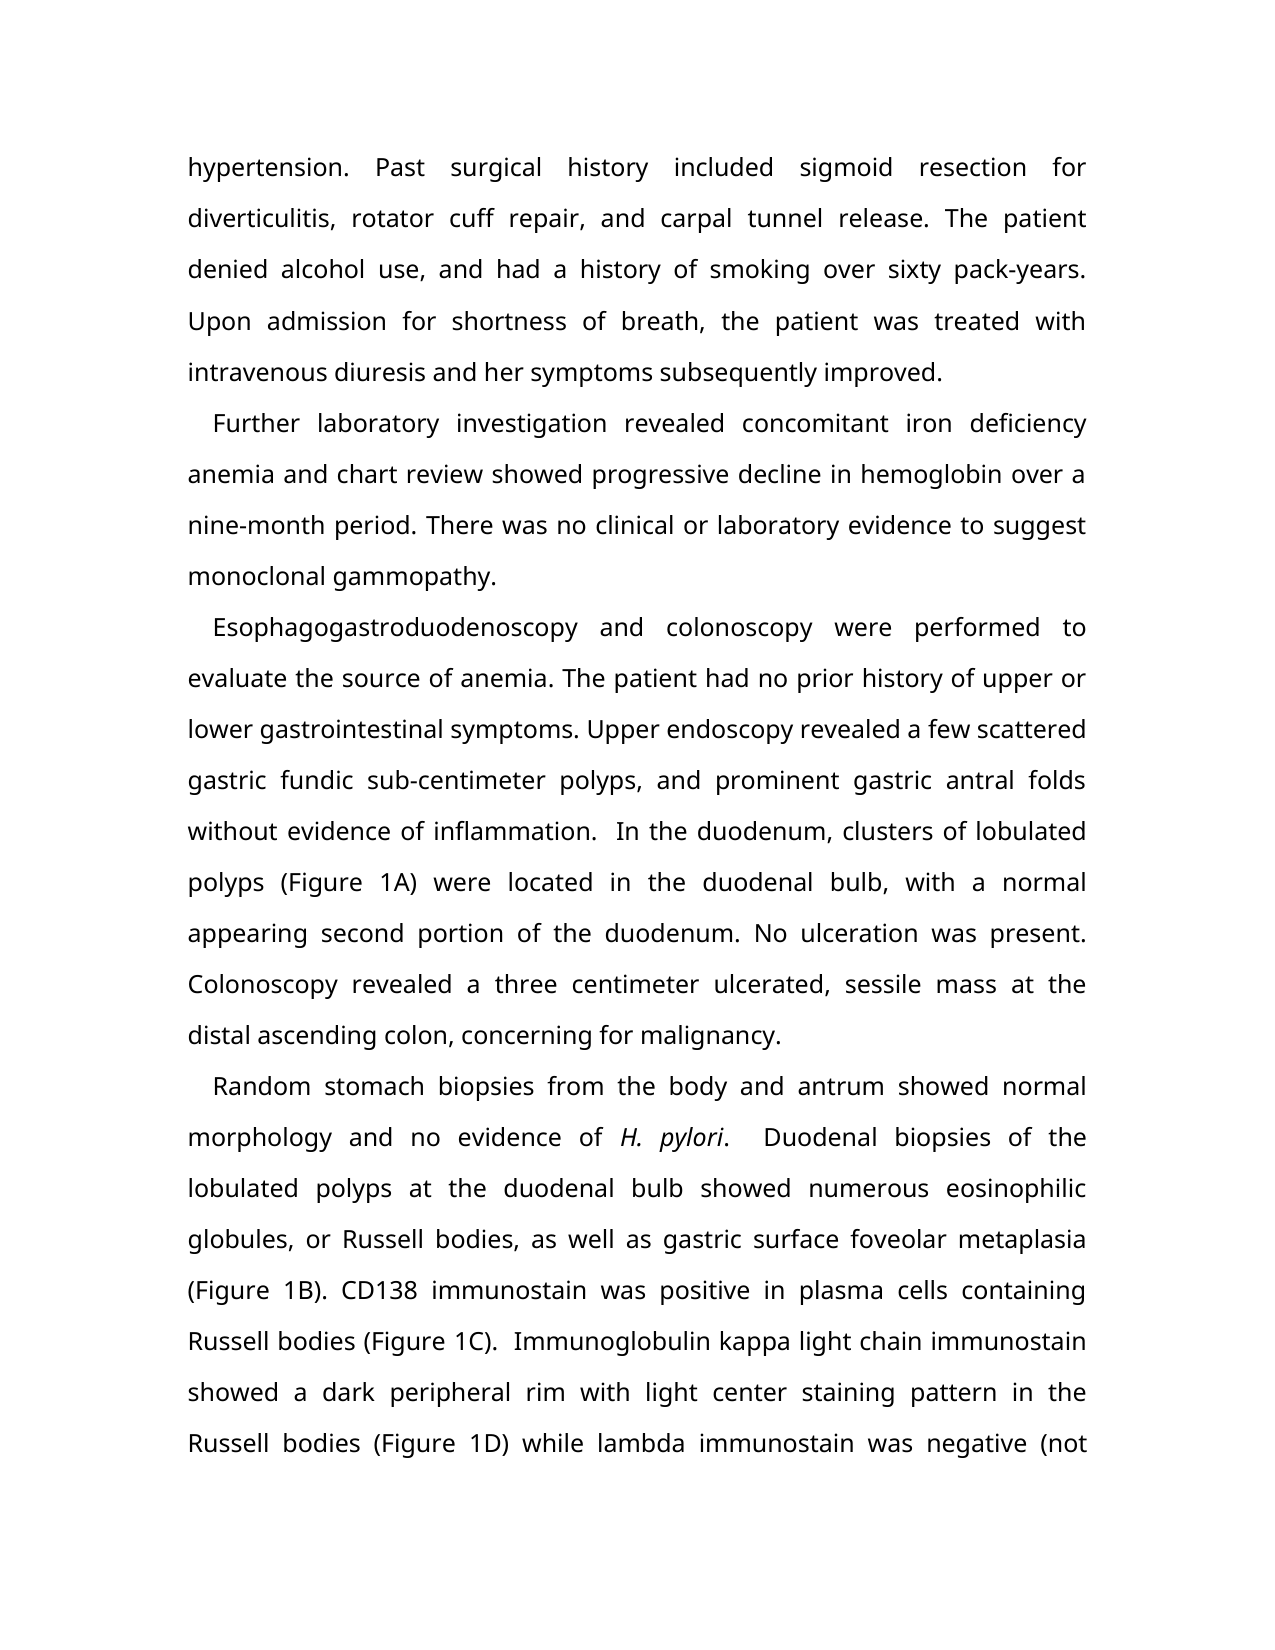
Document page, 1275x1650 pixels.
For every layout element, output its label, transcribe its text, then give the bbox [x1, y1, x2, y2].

text Further laboratory investigation revealed concomitant iron deficiency anemia and chart review showed progressive decline in hemoglobin over a nine-month period. There was no clinical or laboratory evidence to suggest monoclonal gammopathy. [187, 405, 1087, 592]
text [187, 1069, 1087, 1460]
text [187, 150, 1087, 388]
text Esophagogastroduodenoscopy and colonoscopy were performed to evaluate the source of anemia. The patient had no prior history of upper or lower gastrointestinal symptoms. Upper endoscopy revealed a few scattered gastric fundic sub-centimeter polyps, and prominent gastric antral folds without evidence of inflammation. In the duodenum, clusters of lobulated polyps (Figure 1A) were located in the duodenal bulb, with a normal appearing second portion of the duodenum. No ulceration was present. Colonoscopy revealed a three centimeter ulcerated, sessile mass at the distal ascending colon, concerning for malignancy. [187, 609, 1087, 1052]
